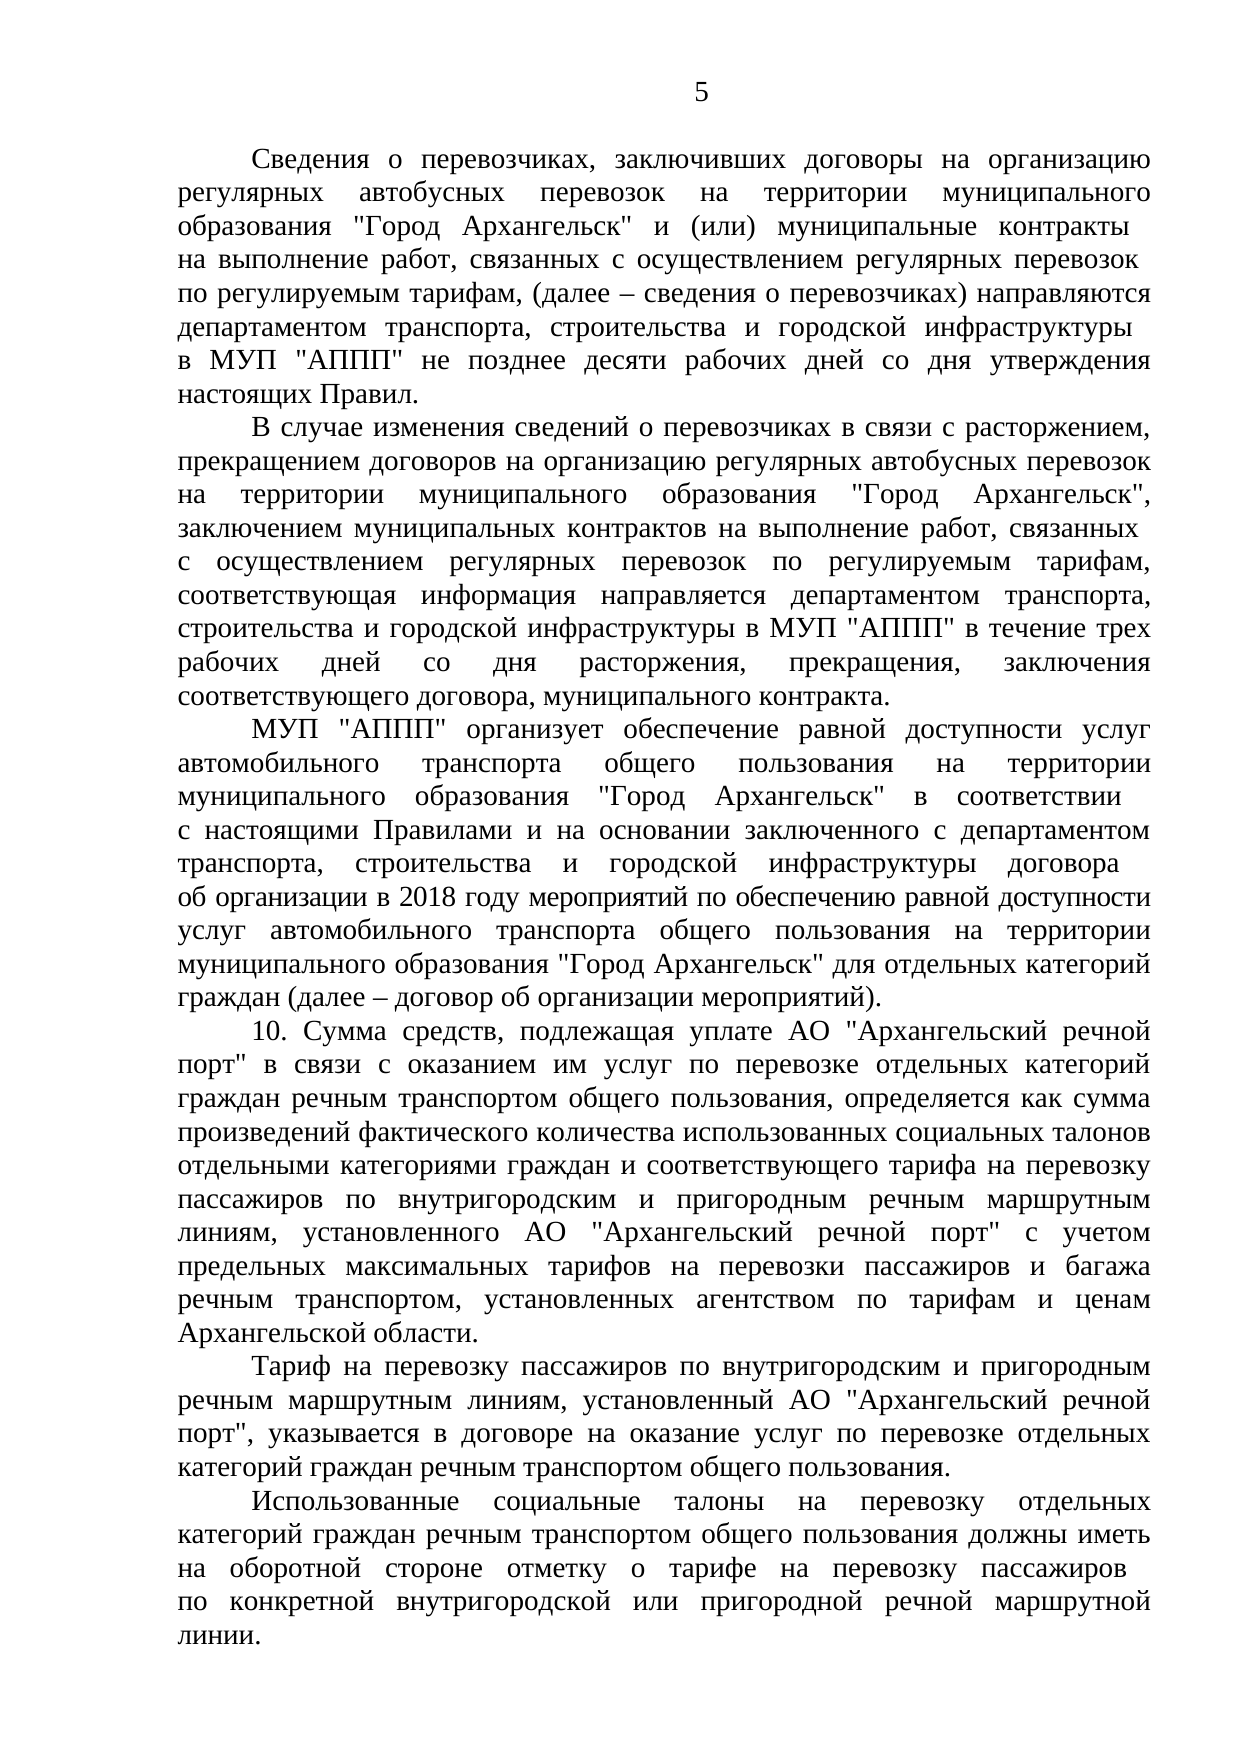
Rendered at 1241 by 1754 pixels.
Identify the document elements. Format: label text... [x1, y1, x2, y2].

text Использованные социальные талоны на перевозку отдельных категорий граждан речным транспортом общего пользования должны иметь на оборотной стороне отметку о тарифе на перевозку пассажиров по конкретной внутригородской или пригородной речной маршрутной линии. [177, 1483, 1152, 1650]
text Тариф на перевозку пассажиров по внутригородским и пригородным речным маршрутным линиям, установленный АО "Архангельский речной порт", указывается в договоре на оказание услуг по перевозке отдельных категорий граждан речным транспортом общего пользования. [177, 1348, 1152, 1483]
text В случае изменения сведений о перевозчиках в связи с расторжением, прекращением договоров на организацию регулярных автобусных перевозок на территории муниципального образования "Город Архангельск", заключением муниципальных контрактов на выполнение работ, связанных с осуществлением регулярных перевозок по регулируемым тарифам, соответствующая информация направляется департаментом транспорта, строительства и городской инфраструктуры в МУП "АППП" в течение трех рабочих дней со дня расторжения, прекращения, заключения соответствующего договора, муниципального контракта. [177, 409, 1152, 711]
text Сведения о перевозчиках, заключивших договоры на организацию регулярных автобусных перевозок на территории муниципального образования "Город Архангельск" и (или) муниципальные контракты на выполнение работ, связанных с осуществлением регулярных перевозок по регулируемым тарифам, (далее – сведения о перевозчиках) направляются департаментом транспорта, строительства и городской инфраструктуры в МУП "АППП" не позднее десяти рабочих дней со дня утверждения настоящих Правил. [177, 141, 1152, 409]
text 10. Сумма средств, подлежащая уплате АО "Архангельский речной порт" в связи с оказанием им услуг по перевозке отдельных категорий граждан речным транспортом общего пользования, определяется как сумма произведений фактического количества использованных социальных талонов отдельными категориями граждан и соответствующего тарифа на перевозку пассажиров по внутригородским и пригородным речным маршрутным линиям, установленного АО "Архангельский речной порт" с учетом предельных максимальных тарифов на перевозки пассажиров и багажа речным транспортом, установленных агентством по тарифам и ценам Архангельской области. [177, 1013, 1152, 1348]
text 5 [177, 74, 1152, 107]
text МУП "АППП" организует обеспечение равной доступности услуг автомобильного транспорта общего пользования на территории муниципального образования "Город Архангельск" в соответствии с настоящими Правилами и на основании заключенного с департаментом транспорта, строительства и городской инфраструктуры договора об организации в 2018 году мероприятий по обеспечению равной доступности услуг автомобильного транспорта общего пользования на территории муниципального образования "Город Архангельск" для отдельных категорий граждан (далее – договор об организации мероприятий). [177, 711, 1152, 1013]
